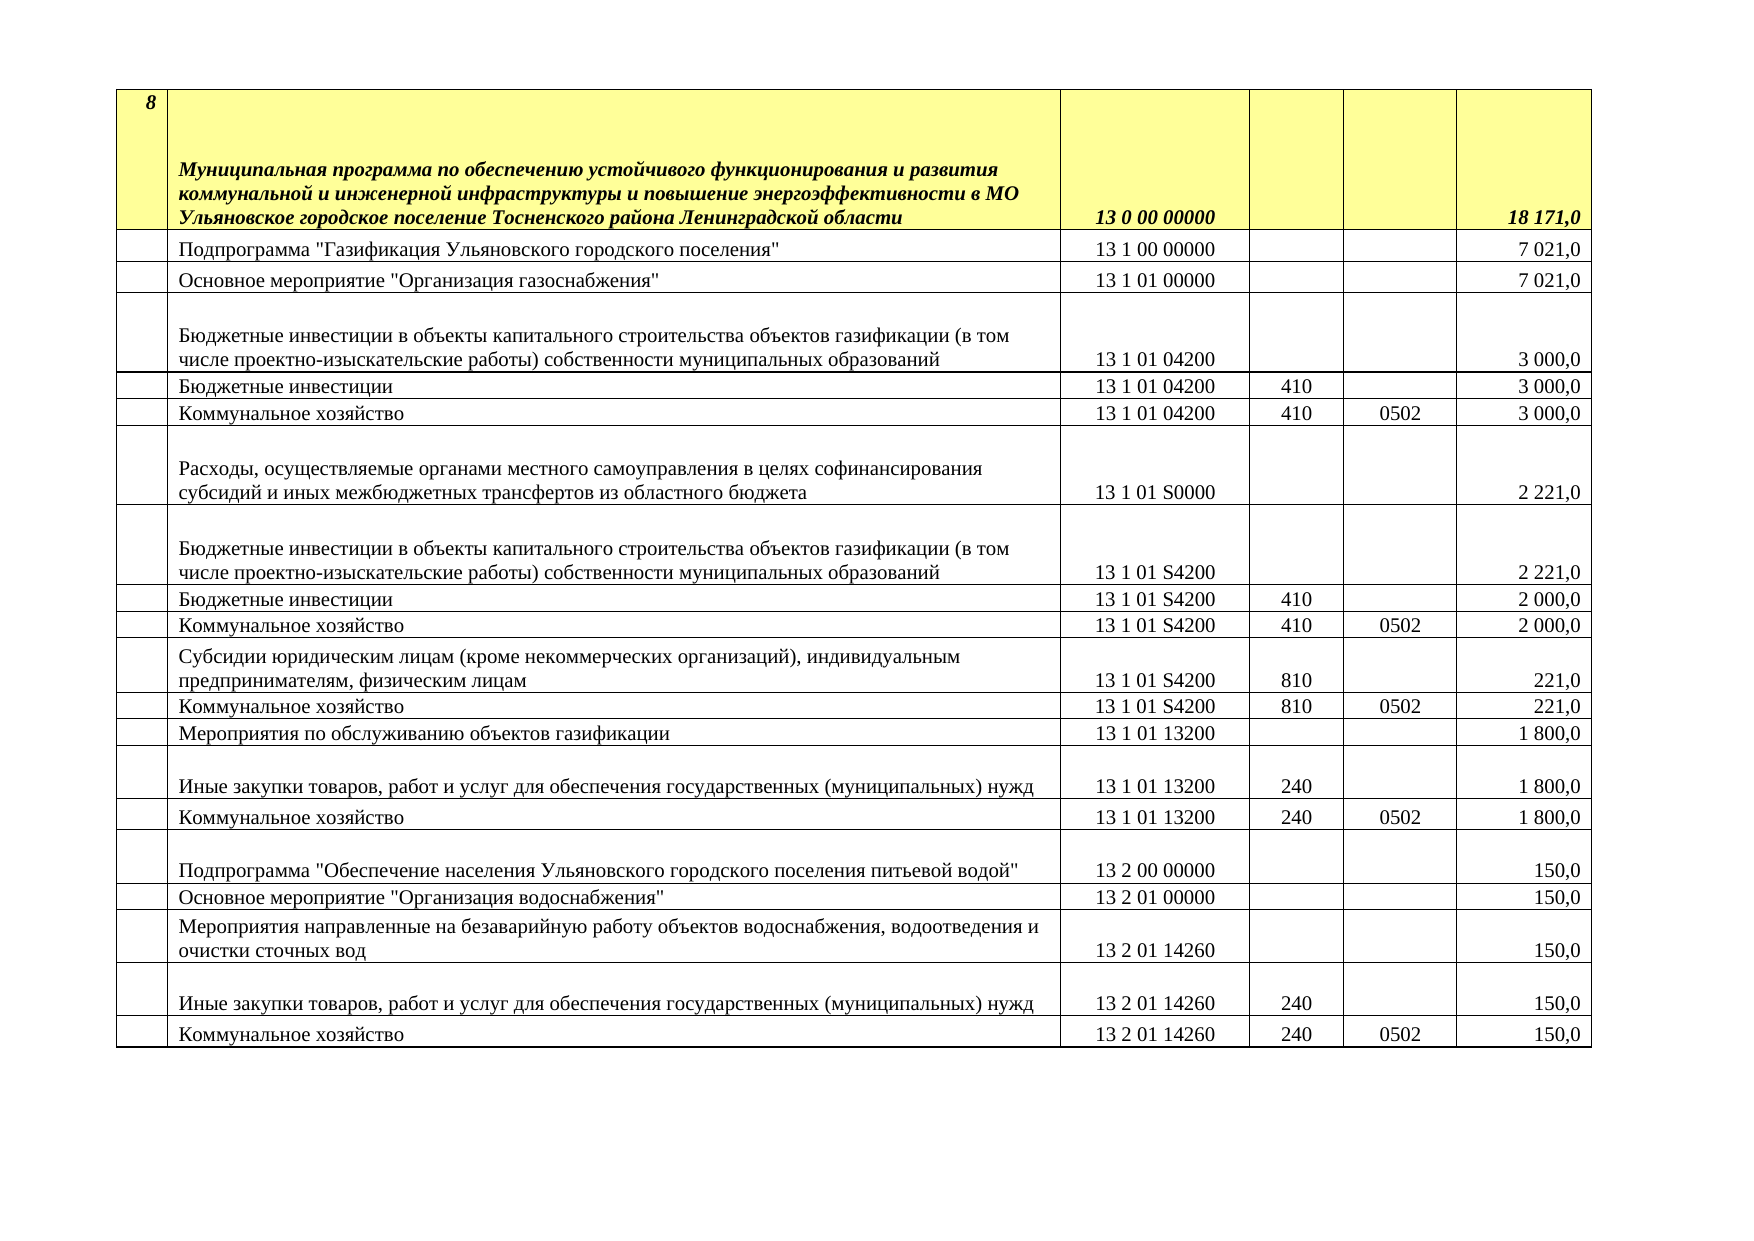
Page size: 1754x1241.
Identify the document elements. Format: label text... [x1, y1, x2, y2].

table_cell [1344, 746, 1456, 798]
table_cell 13 1 01 04200 [1061, 293, 1249, 371]
table_cell 2 221,0 [1457, 505, 1591, 584]
table_cell Коммунальное хозяйство [168, 399, 1060, 424]
table_cell [117, 373, 167, 398]
table_cell 13 1 01 S4200 [1061, 612, 1249, 637]
table_cell [1250, 426, 1343, 504]
table_cell 13 1 01 04200 [1061, 399, 1249, 424]
table_cell 240 [1250, 1016, 1343, 1046]
table_cell [1344, 293, 1456, 371]
table_cell 0502 [1344, 612, 1456, 637]
table_cell 240 [1250, 746, 1343, 798]
table_cell Бюджетные инвестиции в объекты капитального строительства объектов газификации (в том числе проектно-изыскательские работы) собственности муниципальных образований [168, 505, 1060, 584]
table_cell 410 [1250, 612, 1343, 637]
table_cell Подпрограмма "Обеспечение населения Ульяновского городского поселения питьевой водой" [168, 830, 1060, 882]
table_cell 221,0 [1457, 693, 1591, 718]
table_cell 7 021,0 [1457, 262, 1591, 292]
table_cell 150,0 [1457, 963, 1591, 1015]
table_cell 221,0 [1457, 638, 1591, 692]
table_cell 0502 [1344, 693, 1456, 718]
table_cell 0502 [1344, 799, 1456, 829]
table_cell [117, 830, 167, 882]
table_cell 13 1 01 S4200 [1061, 693, 1249, 718]
table_cell Иные закупки товаров, работ и услуг для обеспечения государственных (муниципальных) нужд [168, 963, 1060, 1015]
table_cell [117, 638, 167, 692]
table_cell [117, 884, 167, 909]
table_cell 240 [1250, 963, 1343, 1015]
table_cell 13 1 00 00000 [1061, 230, 1249, 261]
table_cell Коммунальное хозяйство [168, 799, 1060, 829]
table_cell [1344, 830, 1456, 882]
table_cell [117, 963, 167, 1015]
table_cell [1250, 90, 1343, 229]
table_cell Мероприятия по обслуживанию объектов газификации [168, 719, 1060, 745]
table_cell 810 [1250, 638, 1343, 692]
table_cell [1344, 505, 1456, 584]
table_cell 13 1 01 S4200 [1061, 585, 1249, 611]
table_cell [1344, 426, 1456, 504]
table_cell 13 1 01 13200 [1061, 719, 1249, 745]
table_cell 13 2 01 00000 [1061, 884, 1249, 909]
table_cell 2 221,0 [1457, 426, 1591, 504]
table_cell [1344, 585, 1456, 611]
table_cell [1344, 373, 1456, 398]
table_cell Основное мероприятие "Организация газоснабжения" [168, 262, 1060, 292]
table_cell 0502 [1344, 399, 1456, 424]
table_cell Расходы, осуществляемые органами местного самоуправления в целях софинансирования субсидий и иных межбюджетных трансфертов из областного бюджета [168, 426, 1060, 504]
table_cell Основное мероприятие "Организация водоснабжения" [168, 884, 1060, 909]
table_cell 240 [1250, 799, 1343, 829]
table_cell [117, 799, 167, 829]
table_cell 13 2 00 00000 [1061, 830, 1249, 882]
table_cell [1250, 830, 1343, 882]
table_cell 13 1 01 S0000 [1061, 426, 1249, 504]
table_cell [117, 719, 167, 745]
table_cell Муниципальная программа по обеспечению устойчивого функционирования и развития коммунальной и инженерной инфраструктуры и повышение энергоэффективности в МО Ульяновское городское поселение Тосненского района Ленинградской области [168, 90, 1060, 229]
table_cell Подпрограмма "Газификация Ульяновского городского поселения" [168, 230, 1060, 261]
table_cell 13 1 01 S4200 [1061, 505, 1249, 584]
table_cell [1344, 262, 1456, 292]
table_cell [1250, 505, 1343, 584]
table_cell 13 1 01 S4200 [1061, 638, 1249, 692]
table_cell [117, 426, 167, 504]
table_cell [1250, 884, 1343, 909]
table_cell 150,0 [1457, 830, 1591, 882]
table_cell 7 021,0 [1457, 230, 1591, 261]
table_cell [1344, 910, 1456, 962]
table_cell 150,0 [1457, 1016, 1591, 1046]
table_cell [1250, 910, 1343, 962]
table_cell [117, 1016, 167, 1046]
table_cell 410 [1250, 399, 1343, 424]
table_cell 1 800,0 [1457, 719, 1591, 745]
table_cell 13 1 01 13200 [1061, 746, 1249, 798]
table_cell 1 800,0 [1457, 746, 1591, 798]
table_cell Коммунальное хозяйство [168, 1016, 1060, 1046]
table_cell Коммунальное хозяйство [168, 693, 1060, 718]
table_cell Мероприятия направленные на безаварийную работу объектов водоснабжения, водоотведения и очистки сточных вод [168, 910, 1060, 962]
table_cell [117, 505, 167, 584]
table_cell [1344, 884, 1456, 909]
table_cell [1344, 963, 1456, 1015]
table_cell [117, 693, 167, 718]
table_cell [117, 585, 167, 611]
table_cell [1250, 230, 1343, 261]
table_cell 1 800,0 [1457, 799, 1591, 829]
table_cell 810 [1250, 693, 1343, 718]
table_cell 13 1 01 00000 [1061, 262, 1249, 292]
table_cell Бюджетные инвестиции [168, 585, 1060, 611]
table_cell [1250, 293, 1343, 371]
table_cell 150,0 [1457, 910, 1591, 962]
table_cell 0502 [1344, 1016, 1456, 1046]
table_cell [117, 230, 167, 261]
table_cell 13 2 01 14260 [1061, 910, 1249, 962]
table_cell [117, 293, 167, 371]
table_cell 3 000,0 [1457, 293, 1591, 371]
table_cell 18 171,0 [1457, 90, 1591, 229]
table_cell [117, 262, 167, 292]
table_cell [1250, 262, 1343, 292]
table_cell Коммунальное хозяйство [168, 612, 1060, 637]
table_cell [117, 910, 167, 962]
table_cell 13 1 01 13200 [1061, 799, 1249, 829]
table_cell [1344, 90, 1456, 229]
table_cell 2 000,0 [1457, 585, 1591, 611]
table_cell [117, 746, 167, 798]
table_cell 3 000,0 [1457, 399, 1591, 424]
table_cell 13 1 01 04200 [1061, 373, 1249, 398]
table_cell 8 [117, 90, 167, 229]
table_cell [1344, 638, 1456, 692]
table_cell [1344, 719, 1456, 745]
table_cell 13 2 01 14260 [1061, 963, 1249, 1015]
table_cell [1250, 719, 1343, 745]
table_cell [117, 399, 167, 424]
table_cell Субсидии юридическим лицам (кроме некоммерческих организаций), индивидуальным предпринимателям, физическим лицам [168, 638, 1060, 692]
table_cell Иные закупки товаров, работ и услуг для обеспечения государственных (муниципальных) нужд [168, 746, 1060, 798]
table_cell [117, 612, 167, 637]
table_cell 410 [1250, 585, 1343, 611]
table_cell [1344, 230, 1456, 261]
table_cell 2 000,0 [1457, 612, 1591, 637]
table_cell 13 0 00 00000 [1061, 90, 1249, 229]
table_cell 410 [1250, 373, 1343, 398]
table_cell 3 000,0 [1457, 373, 1591, 398]
table_cell 13 2 01 14260 [1061, 1016, 1249, 1046]
table_cell Бюджетные инвестиции в объекты капитального строительства объектов газификации (в том числе проектно-изыскательские работы) собственности муниципальных образований [168, 293, 1060, 371]
table_cell Бюджетные инвестиции [168, 373, 1060, 398]
table_cell 150,0 [1457, 884, 1591, 909]
